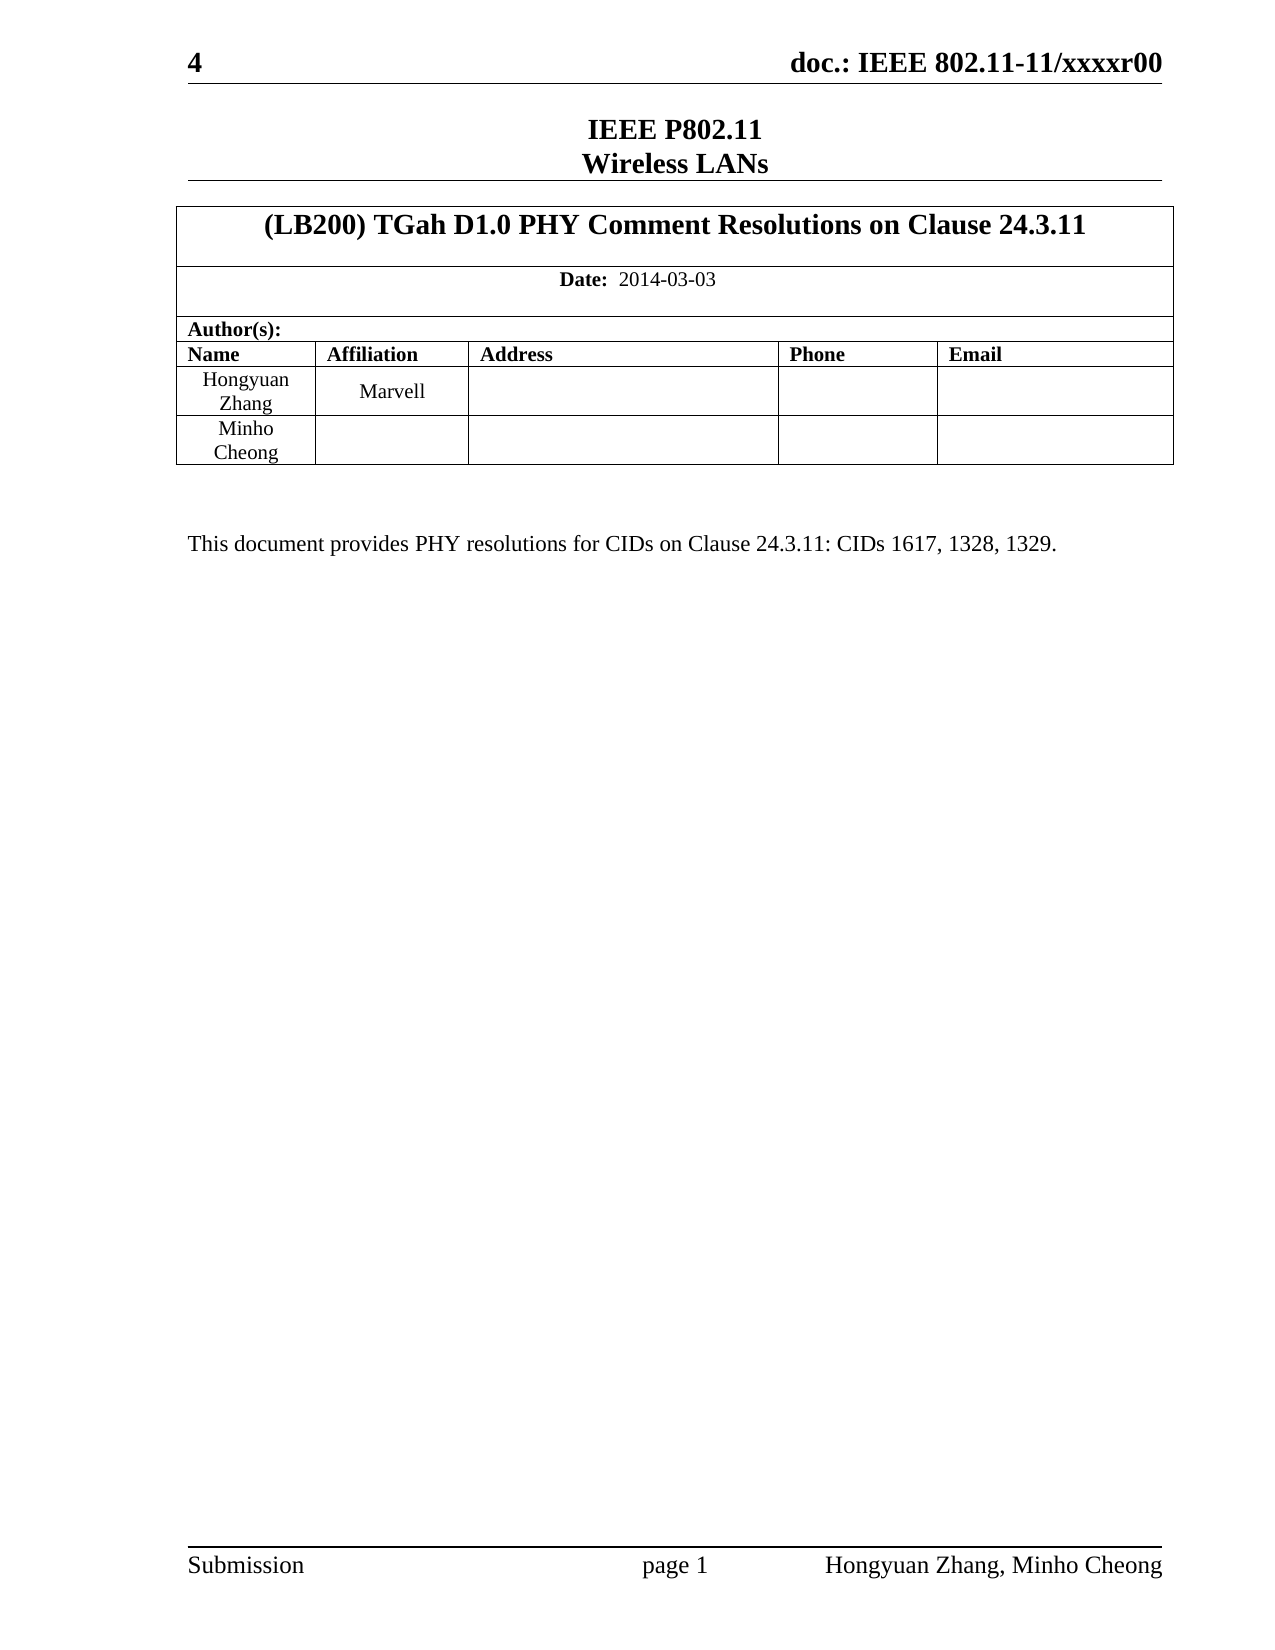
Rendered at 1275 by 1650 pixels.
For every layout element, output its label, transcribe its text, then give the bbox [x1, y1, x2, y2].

table_cell Minho Cheong [177, 416, 315, 464]
table_cell [316, 416, 468, 464]
table_cell Marvell [316, 367, 468, 415]
table_cell [938, 416, 1173, 464]
text IEEE P802.11 Wireless LANs [187, 112, 1162, 181]
table_cell Author(s): [177, 317, 1173, 341]
table_cell [469, 416, 778, 464]
table_header (LB200) TGah D1.0 PHY Comment Resolutions on Clause 24.3.11 [177, 207, 1173, 266]
table_cell Name [177, 342, 315, 366]
table_cell Hongyuan Zhang [177, 367, 315, 415]
table_cell Phone [779, 342, 937, 366]
table_cell [469, 367, 778, 415]
table_cell Email [938, 342, 1173, 366]
table_cell Address [469, 342, 778, 366]
text This document provides PHY resolutions for CIDs on Clause 24.3.11: CIDs 1617, 1328, 1329. [187, 530, 1162, 556]
table_cell Affiliation [316, 342, 468, 366]
table_cell [779, 416, 937, 464]
table_cell [938, 367, 1173, 415]
table_cell Date: 2014-03-03 [177, 267, 1173, 316]
table_cell [779, 367, 937, 415]
